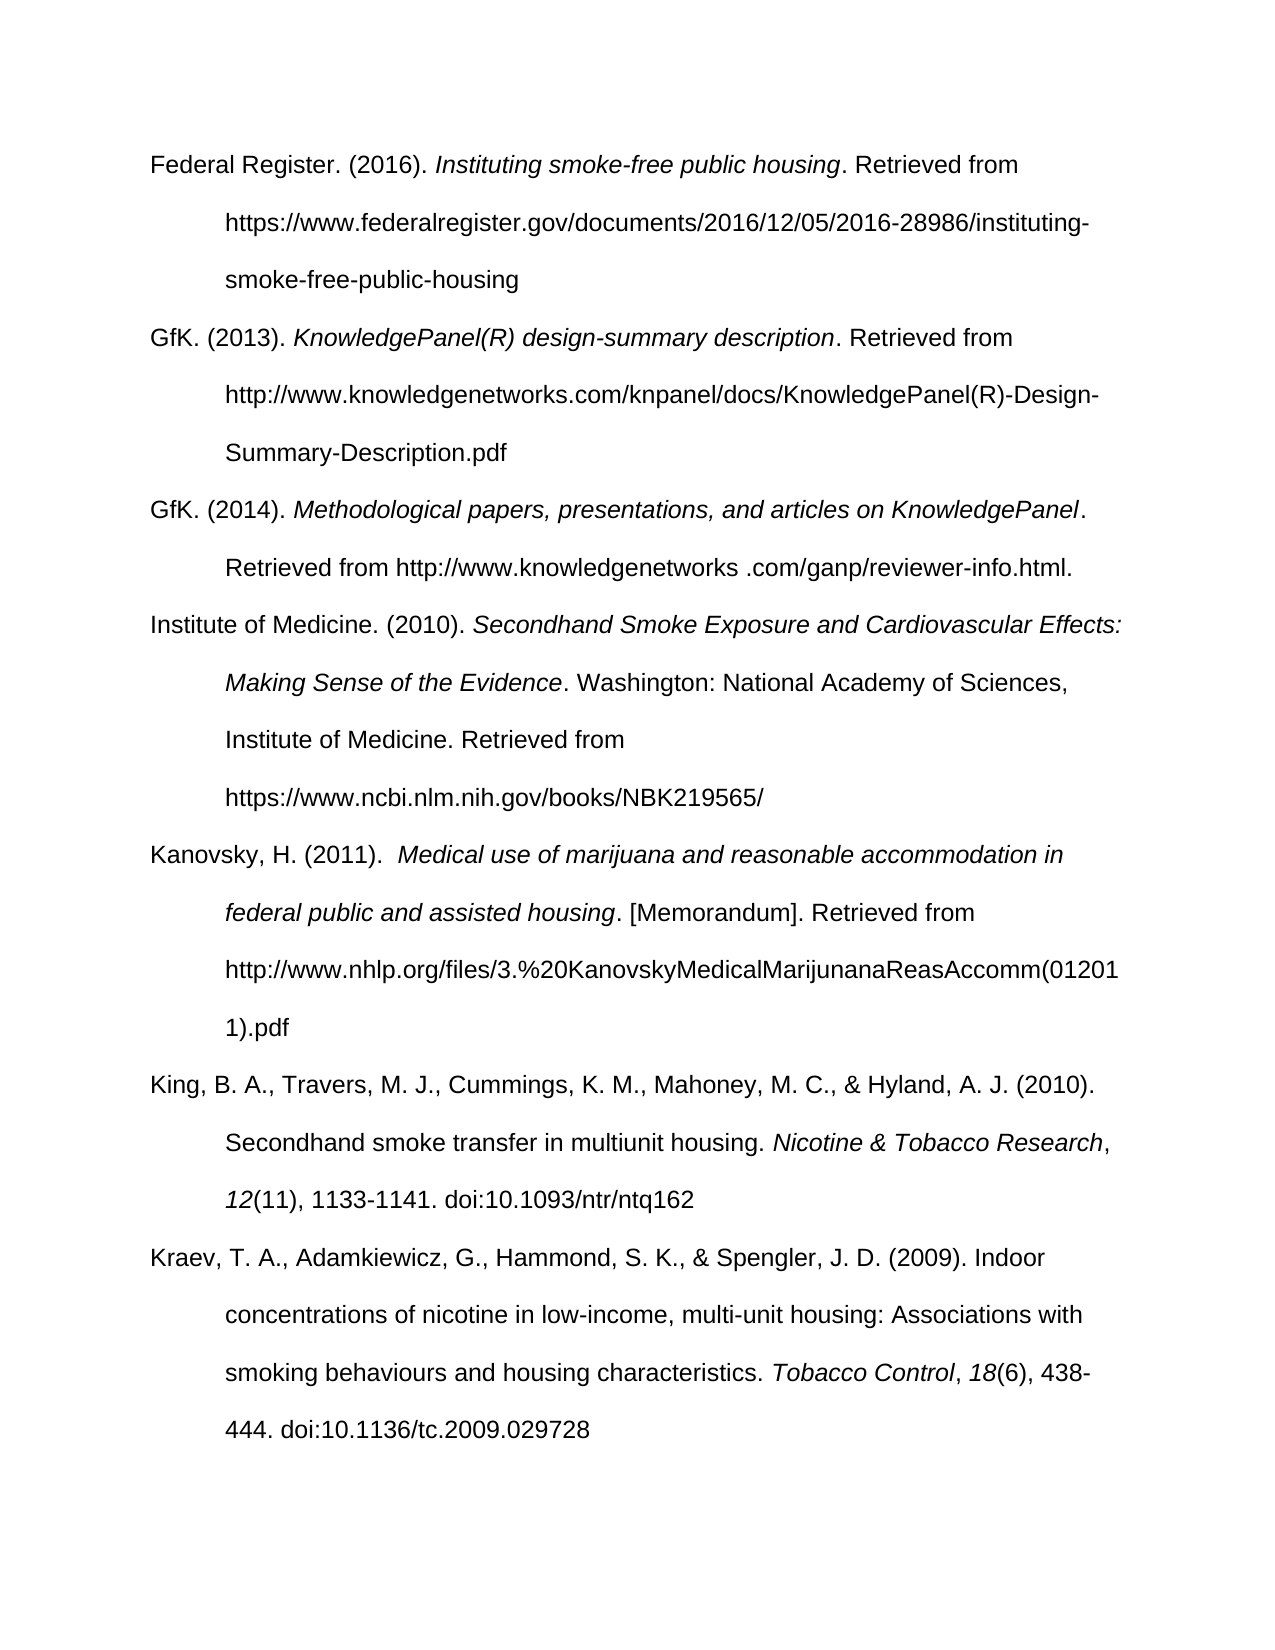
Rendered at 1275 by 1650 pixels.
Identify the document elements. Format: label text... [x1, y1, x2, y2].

text Institute of Medicine. (2010). Secondhand Smoke Exposure and Cardiovascular Effects: Making Sense of the Evidence. Washington: National Academy of Sciences, Institute of Medicine. Retrieved from https://www.ncbi.nlm.nih.gov/books/NBK219565/ [150, 610, 1125, 811]
text Kraev, T. A., Adamkiewicz, G., Hammond, S. K., & Spengler, J. D. (2009). Indoor concentrations of nicotine in low-income, multi-unit housing: Associations with smoking behaviours and housing characteristics. Tobacco Control, 18(6), 438-444. doi:10.1136/tc.2009.029728 [150, 1242, 1125, 1444]
text King, B. A., Travers, M. J., Cummings, K. M., Mahoney, M. C., & Hyland, A. J. (2010). Secondhand smoke transfer in multiunit housing. Nicotine & Tobacco Research, 12(11), 1133-1141. doi:10.1093/ntr/ntq162 [150, 1070, 1125, 1214]
text GfK. (2013). KnowledgePanel(R) design-summary description. Retrieved from http://www.knowledgenetworks.com/knpanel/docs/KnowledgePanel(R)-Design-Summary-Description.pdf [150, 322, 1125, 466]
text GfK. (2014). Methodological papers, presentations, and articles on KnowledgePanel. Retrieved from http://www.knowledgenetworks .com/ganp/reviewer-info.html. [150, 495, 1125, 581]
text Kanovsky, H. (2011). Medical use of marijuana and reasonable accommodation in federal public and assisted housing. [Memorandum]. Retrieved from http://www.nhlp.org/files/3.%20KanovskyMedicalMarijunanaReasAccomm(012011).pdf [150, 840, 1125, 1041]
text Federal Register. (2016). Instituting smoke-free public housing. Retrieved from https://www.federalregister.gov/documents/2016/12/05/2016-28986/instituting-smoke-free-public-housing [150, 150, 1125, 294]
